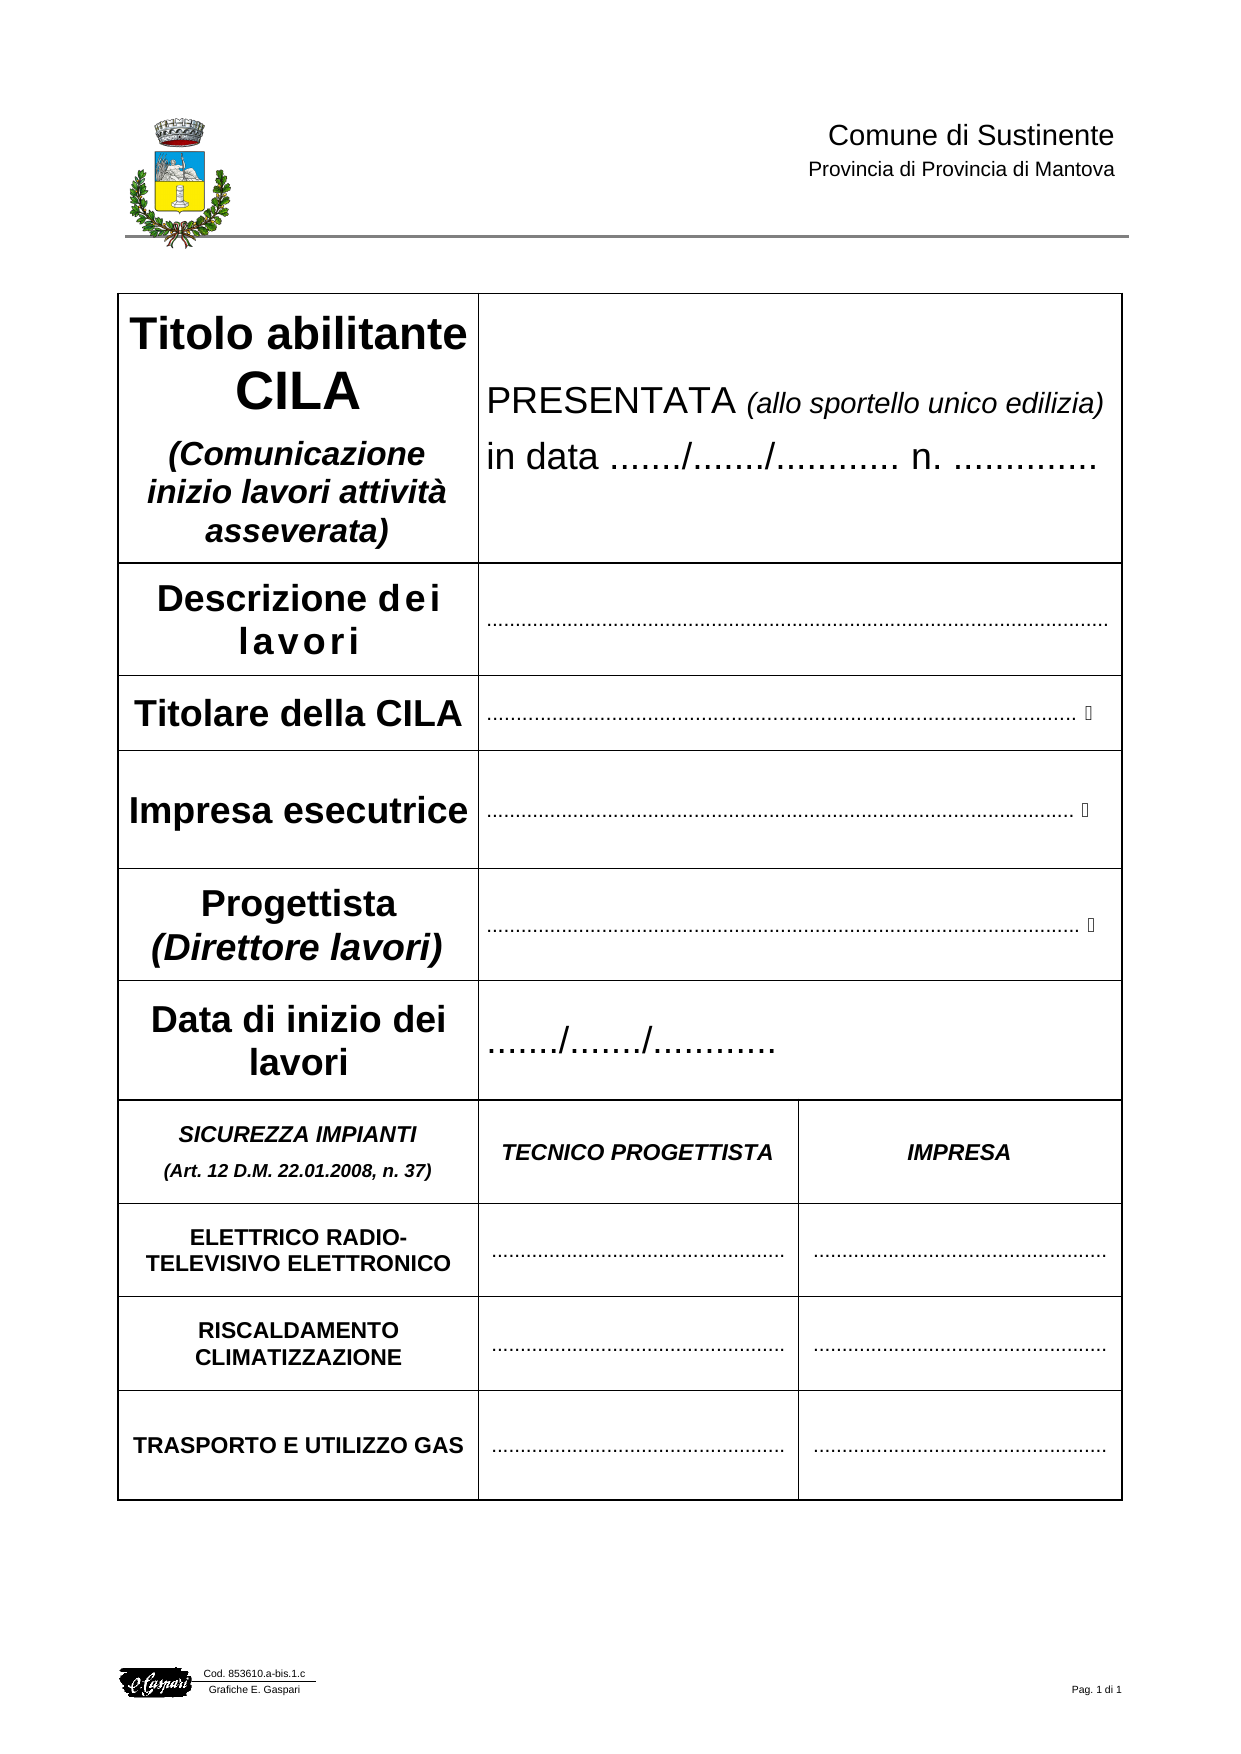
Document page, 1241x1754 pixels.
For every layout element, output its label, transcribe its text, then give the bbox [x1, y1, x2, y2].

table_cell Descrizione dei lavori [119, 564, 478, 675]
table_cell ...................................................................................................... [479, 751, 1121, 868]
picture [118, 1666, 192, 1698]
table_cell ................................................... [479, 1204, 798, 1296]
table_cell IMPRESA [799, 1101, 1121, 1203]
table_cell ................................................... [479, 1297, 798, 1390]
table_cell ................................................... [799, 1297, 1121, 1390]
table_cell Data di inizio dei lavori [119, 981, 478, 1098]
table_cell Impresa esecutrice [119, 751, 478, 868]
table_cell PRESENTATA (allo sportello unico edilizia) in data ......./......./............ n. .............. [479, 294, 1121, 562]
table_cell ................................................... [799, 1204, 1121, 1296]
table_cell Titolare della CILA [119, 676, 478, 750]
picture [129, 118, 231, 249]
table_cell ................................................................................................... [479, 676, 1121, 750]
table_cell ............................................................................................................ [479, 564, 1121, 675]
table_cell ................................................... [799, 1391, 1121, 1498]
table_cell ELETTRICO RADIO-TELEVISIVO ELETTRONICO [119, 1204, 478, 1296]
table_cell TECNICO PROGETTISTA [479, 1101, 798, 1203]
table_cell RISCALDAMENTO CLIMATIZZAZIONE [119, 1297, 478, 1390]
table_header Comune di Sustinente Provincia di Provincia di Mantova [118, 118, 1122, 293]
table_cell ....................................................................................................... [479, 869, 1121, 980]
table_cell TRASPORTO E UTILIZZO GAS [119, 1391, 478, 1498]
table_cell ......./......./............ [479, 981, 1121, 1098]
table_cell SICUREZZA IMPIANTI (Art. 12 D.M. 22.01.2008, n. 37) [119, 1101, 478, 1203]
table_cell ................................................... [479, 1391, 798, 1498]
table_cell Progettista (Direttore lavori) [119, 869, 478, 980]
table_cell Titolo abilitante CILA (Comunicazione inizio lavori attività asseverata) [119, 294, 478, 562]
